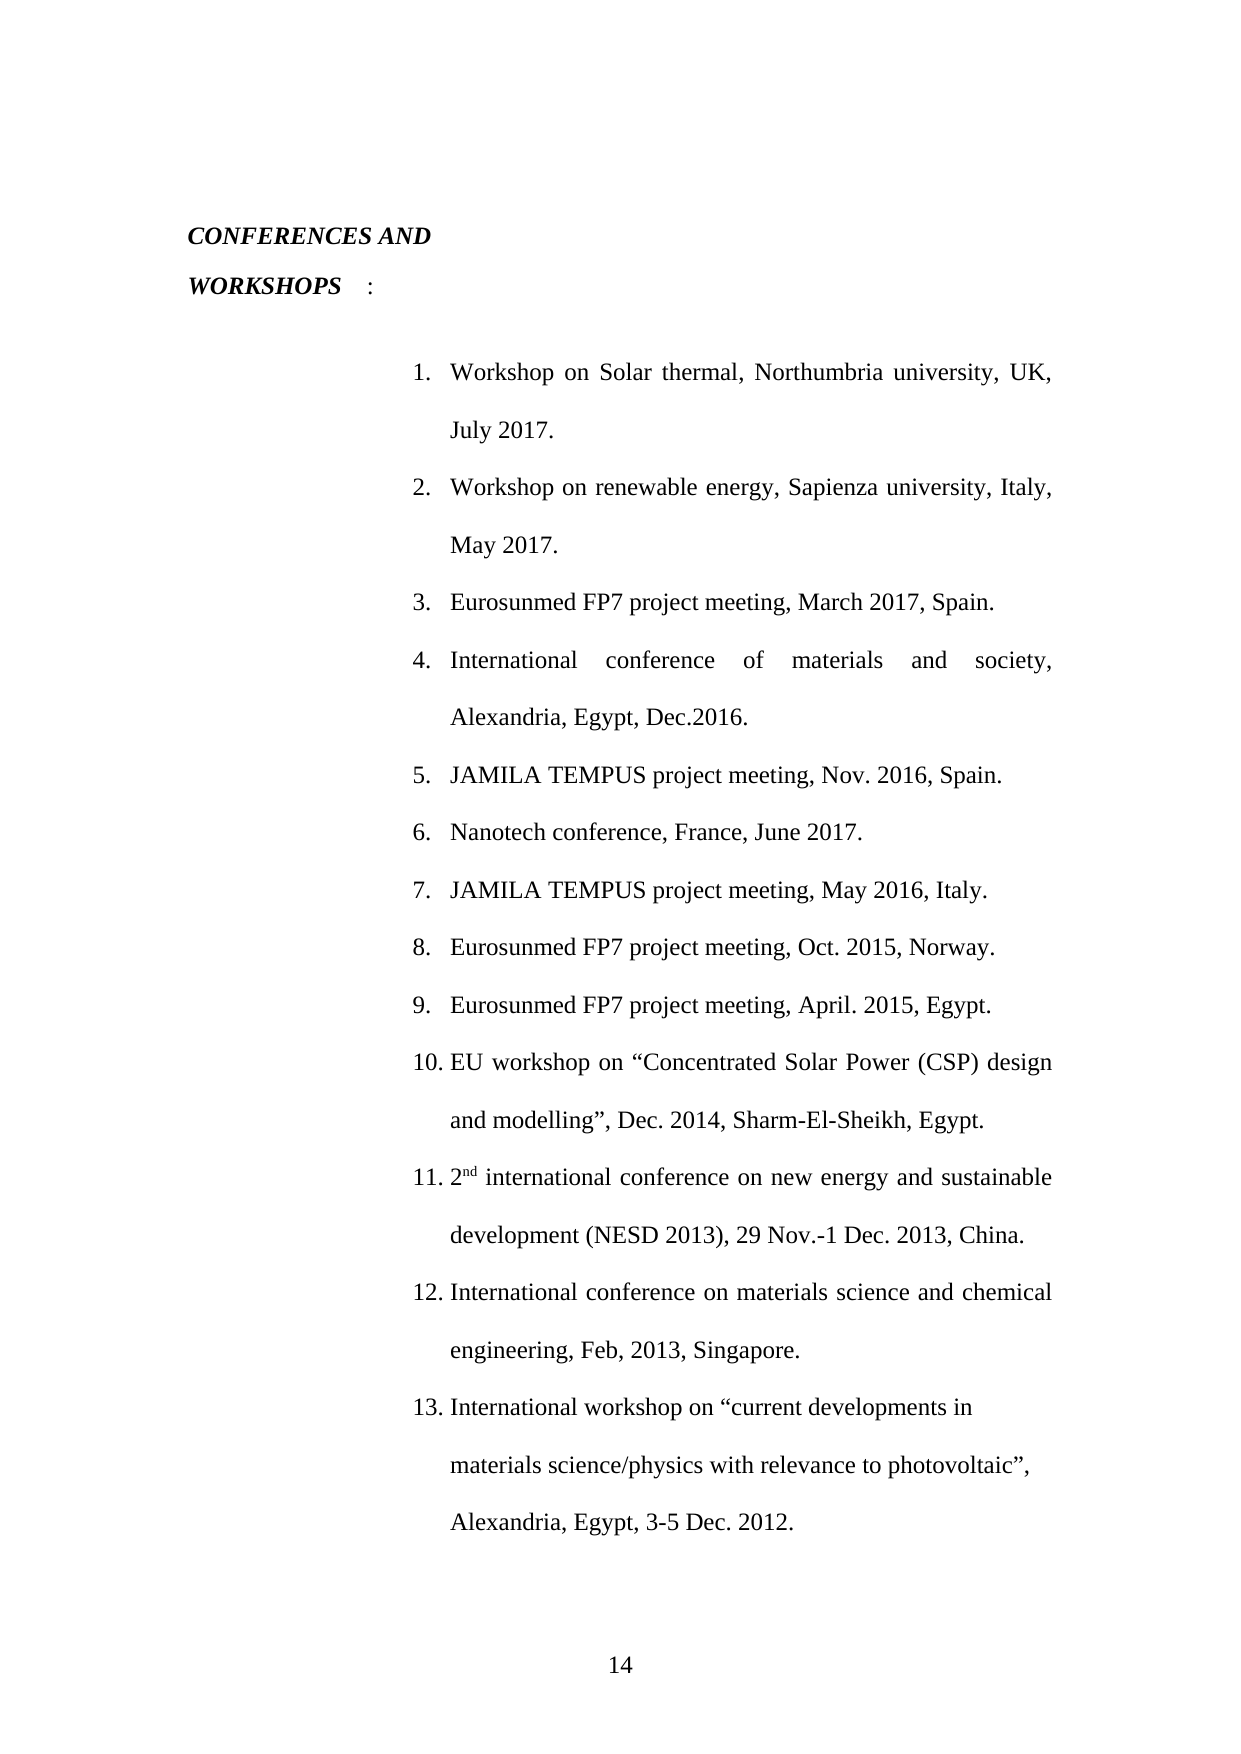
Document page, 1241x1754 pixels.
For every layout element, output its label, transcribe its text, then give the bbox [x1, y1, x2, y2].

text CONFERENCES AND [187, 200, 1053, 250]
text WORKSHOPS : [187, 250, 1053, 300]
text materials science/physics with relevance to photovoltaic”, [412, 1450, 1053, 1479]
list Eurosunmed FP7 project meeting, April. 2015, Egypt. [412, 990, 1053, 1019]
list Nanotech conference, France, June 2017. [412, 817, 1053, 846]
text , 3-5 Dec. 2012. [412, 1507, 1053, 1536]
list Workshop on renewable energy, Sapienza university, Italy, May 2017. [412, 472, 1053, 559]
list Workshop on Solar thermal, Northumbria university, UK, July 2017. [412, 357, 1053, 444]
list JAMILA TEMPUS project meeting, May 2016, Italy. [412, 875, 1053, 904]
list International conference on materials science and chemical engineering, Feb, 2013, . [412, 1277, 1053, 1364]
list JAMILA TEMPUS project meeting, Nov. 2016, Spain. [412, 760, 1053, 789]
list International conference of materials and society, Alexandria, Egypt, Dec.2016. [412, 645, 1053, 731]
list Eurosunmed FP7 project meeting, March 2017, Spain. [412, 587, 1053, 616]
list 2nd international conference on new energy and sustainable development (NESD 2013), 29 Nov.-1 Dec. 2013, . [412, 1162, 1053, 1249]
list EU workshop on “Concentrated Solar Power (CSP) design and modelling”, Dec. 2014, . [412, 1047, 1053, 1134]
list Eurosunmed FP7 project meeting, Oct. 2015, . [412, 932, 1053, 961]
list International workshop on “current developments in [412, 1392, 1053, 1421]
